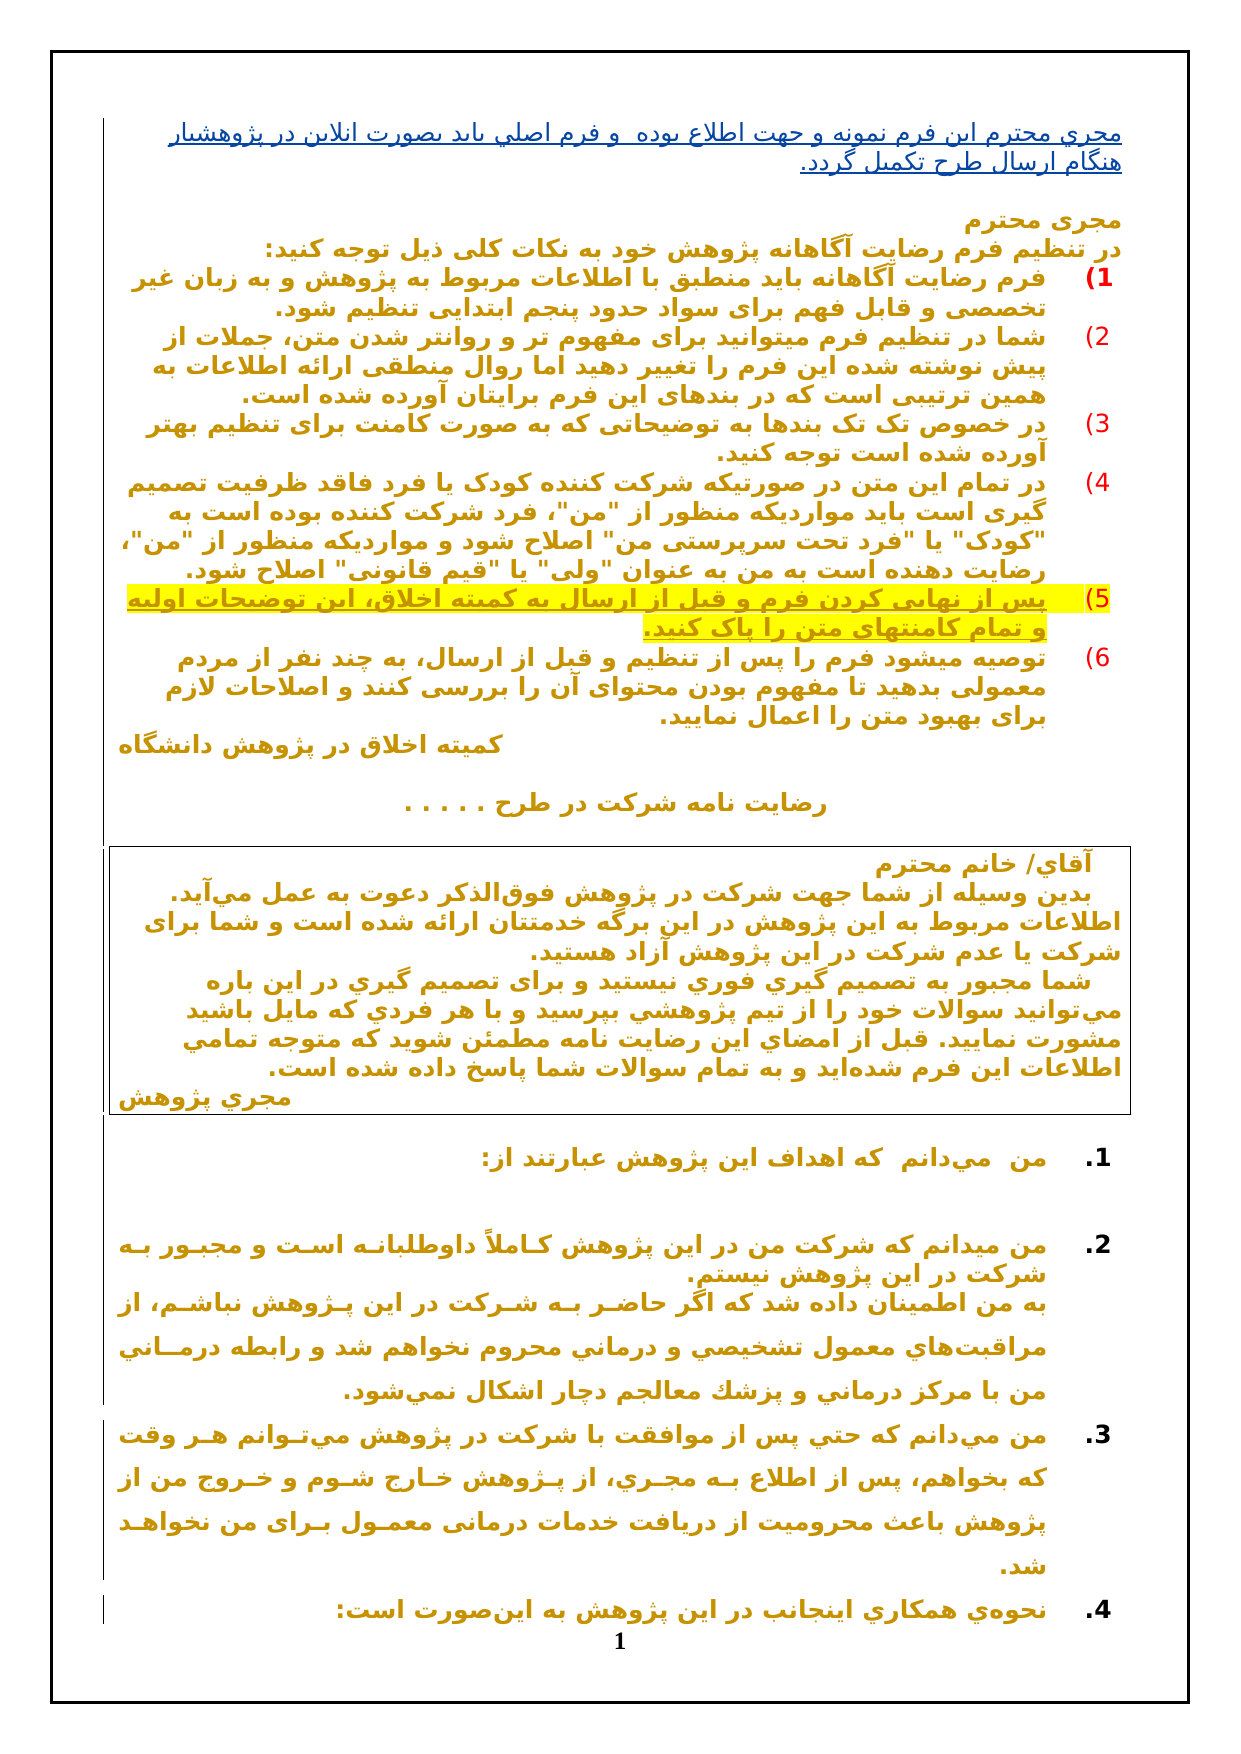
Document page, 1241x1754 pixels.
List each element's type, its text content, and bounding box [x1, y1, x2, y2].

text مجري پژوهش [110, 1079, 1130, 1114]
text شما مجبور به تصميم گيري فوري نيستيد و برای تصميم گيري در اين باره مي‌توانيد سوالات خود را از تيم پژوهشي بپرسيد و با هر فردي که مایل باشید مشورت نماييد. قبل از امضاي اين رضايت نامه مطمئن شويد كه متوجه تمامي اطلاعات اين فرم شده‌ايد و به تمام سوالات شما پاسخ داده شده است. [118, 966, 1122, 1079]
list پس از نهایی کردن فرم و قبل از ارسال به کمیته اخلاق، این توضیحات اولیه و تمام کامنتهای متن را پاک کنید. [118, 584, 1084, 643]
text آقاي/ خانم محترم [110, 847, 1130, 878]
text مجری محترم [118, 205, 1122, 234]
text رضايت نامه شرکت در طرح . . . . . [118, 788, 1122, 817]
text به من اطمينان داده شد که اگر حاضر به شركت در اين پژوهش نباشم، از مراقبت‌هاي معمول تشخيصي و درماني محروم نخواهم شد و رابطه درماني من با مركز درماني و پزشك معالجم دچار اشكال نمي‌شود. [118, 1288, 1047, 1405]
list در تمام این متن در صورتیکه شرکت کننده کودک یا فرد فاقد ظرفیت تصمیم گیری است باید مواردیکه منظور از "من"، فرد شرکت کننده بوده است به "کودک" یا "فرد تحت سرپرستی من" اصلاح شود و مواردیکه منظور از "من"، رضایت دهنده است به من به عنوان "ولی" یا "قیم قانونی" اصلاح شود. [118, 468, 1084, 584]
list توصیه میشود فرم را پس از تنظیم و قبل از ارسال، به چند نفر از مردم معمولی بدهید تا مفهوم بودن محتوای آن را بررسی کنند و اصلاحات لازم برای بهبود متن را اعمال نمایید. [118, 643, 1084, 730]
list شما در تنظیم فرم میتوانید برای مفهوم تر و روانتر شدن متن، جملات از پیش نوشته شده این فرم را تغییر دهید اما روال منطقی ارائه اطلاعات به همین ترتیبی است که در بندهای این فرم برایتان آورده شده است. [118, 322, 1084, 409]
text کمیته اخلاق در پژوهش دانشگاه [118, 730, 1122, 759]
list من مي‌دانم كه حتي پس از موافقت با شركت در پژوهش مي‌توانم هر وقت كه بخواهم، پس از اطلاع به مجري، از پژوهش خارج شوم و خروج من از پژوهش باعث محرومیت از دریافت خدمات درمانی معمول برای من نخواهد شد. [118, 1420, 1084, 1580]
text بدين وسيله از شما جهت شركت در پژوهش فوق‌الذکر دعوت به عمل مي‌آيد. اطلاعات مربوط به این پژوهش در این برگه خدمتتان ارائه شده است و شما برای شرکت یا عدم شرکت در این پژوهش آزاد هستید. [118, 878, 1122, 966]
list من مي‌دانم كه اهداف اين پژوهش عبارتند از: [118, 1143, 1084, 1173]
text در تنظیم فرم رضایت آگاهانه پژوهش خود به نکات کلی ذیل توجه کنید: [118, 234, 1122, 263]
list فرم رضایت آگاهانه باید منطبق با اطلاعات مربوط به پژوهش و به زبان غیر تخصصی و قابل فهم برای سواد حدود پنجم ابتدایی تنظیم شود. [118, 263, 1084, 322]
list من ميدانم که شرکت من در اين پژوهش کاملاً داوطلبانه است و مجبور به شرکت در اين پژوهش نيستم. [118, 1230, 1084, 1288]
list در خصوص تک تک بندها به توضیحاتی که به صورت کامنت برای تنظیم بهتر آورده شده است توجه کنید. [118, 409, 1084, 468]
list نحوه‌ي همکاري اينجانب در اين پژوهش به اين‌صورت است: [118, 1595, 1084, 1624]
